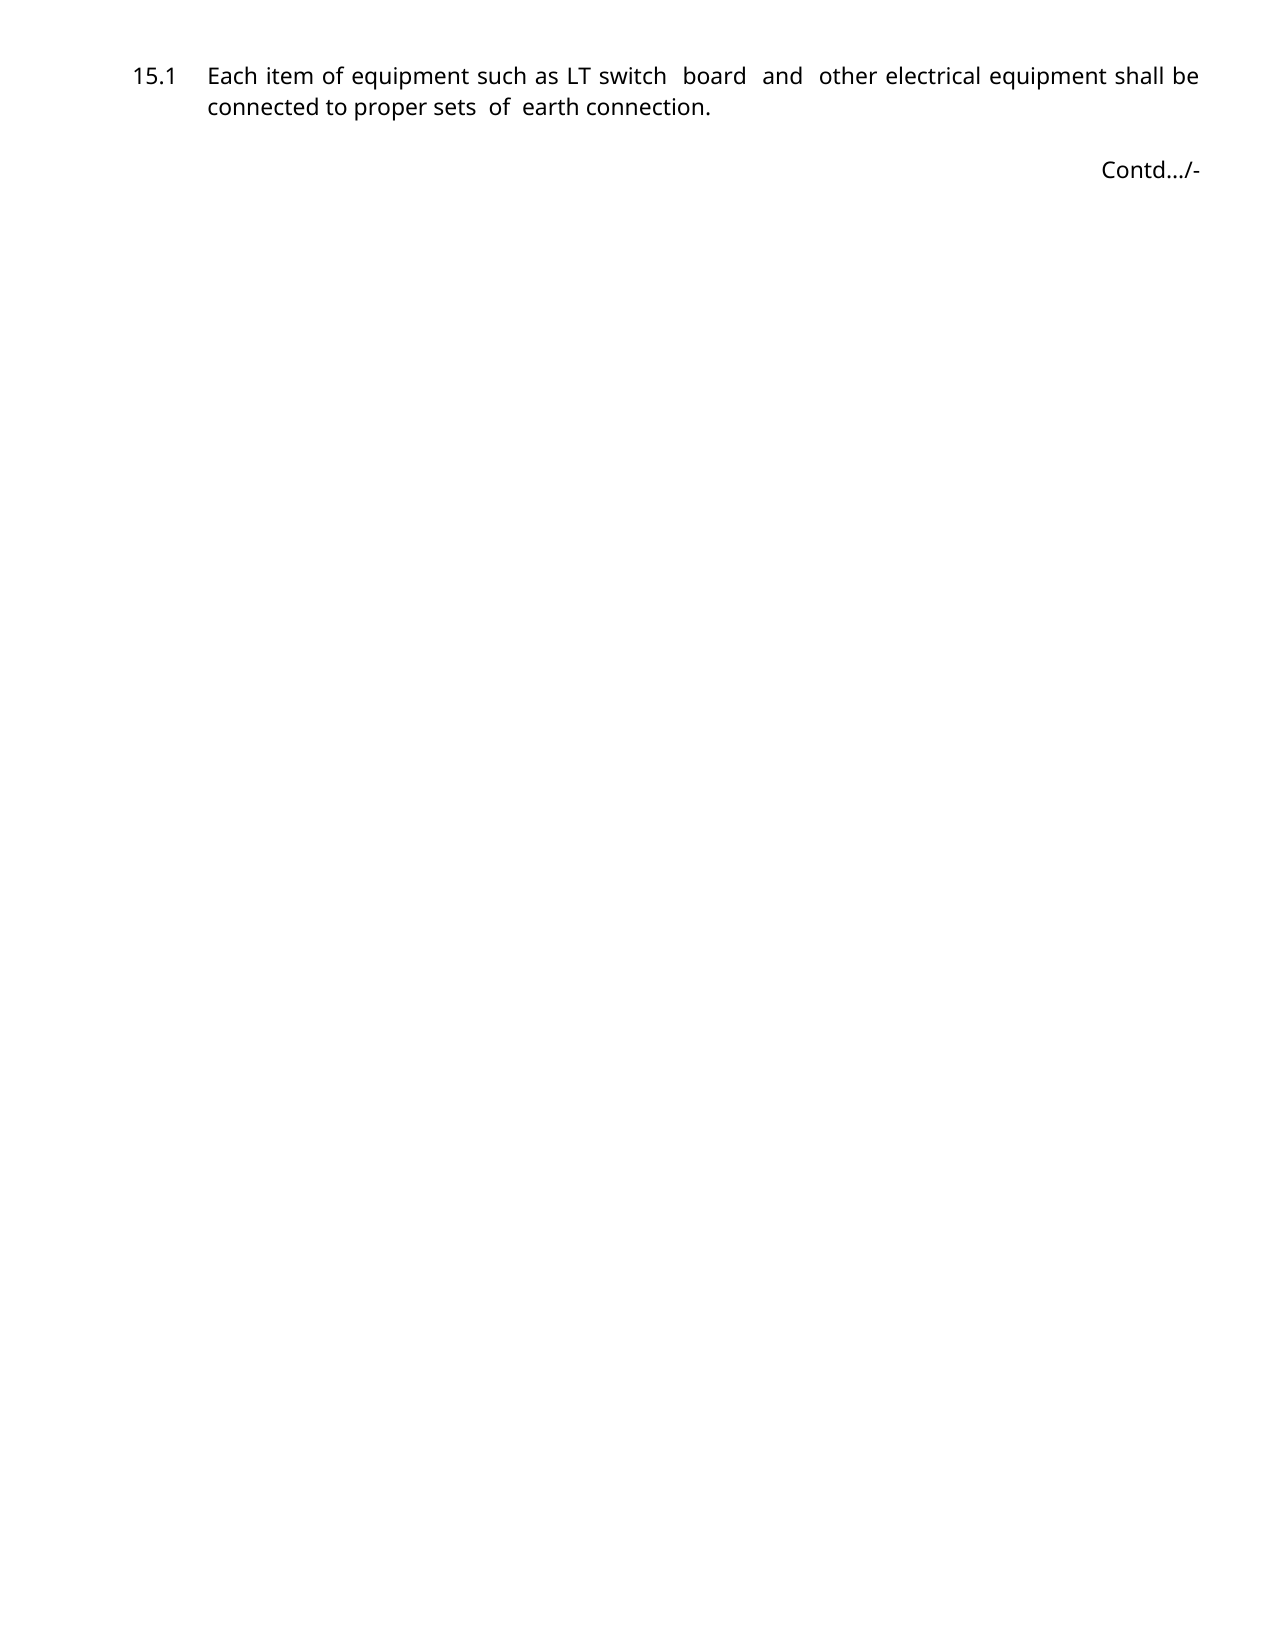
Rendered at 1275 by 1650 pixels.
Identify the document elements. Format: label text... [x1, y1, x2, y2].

text 15.1 Each item of equipment such as LT switch board and other electrical equipment shall be connected to proper sets of earth connection. [132, 60, 1200, 122]
text Contd…/- [132, 154, 1200, 185]
